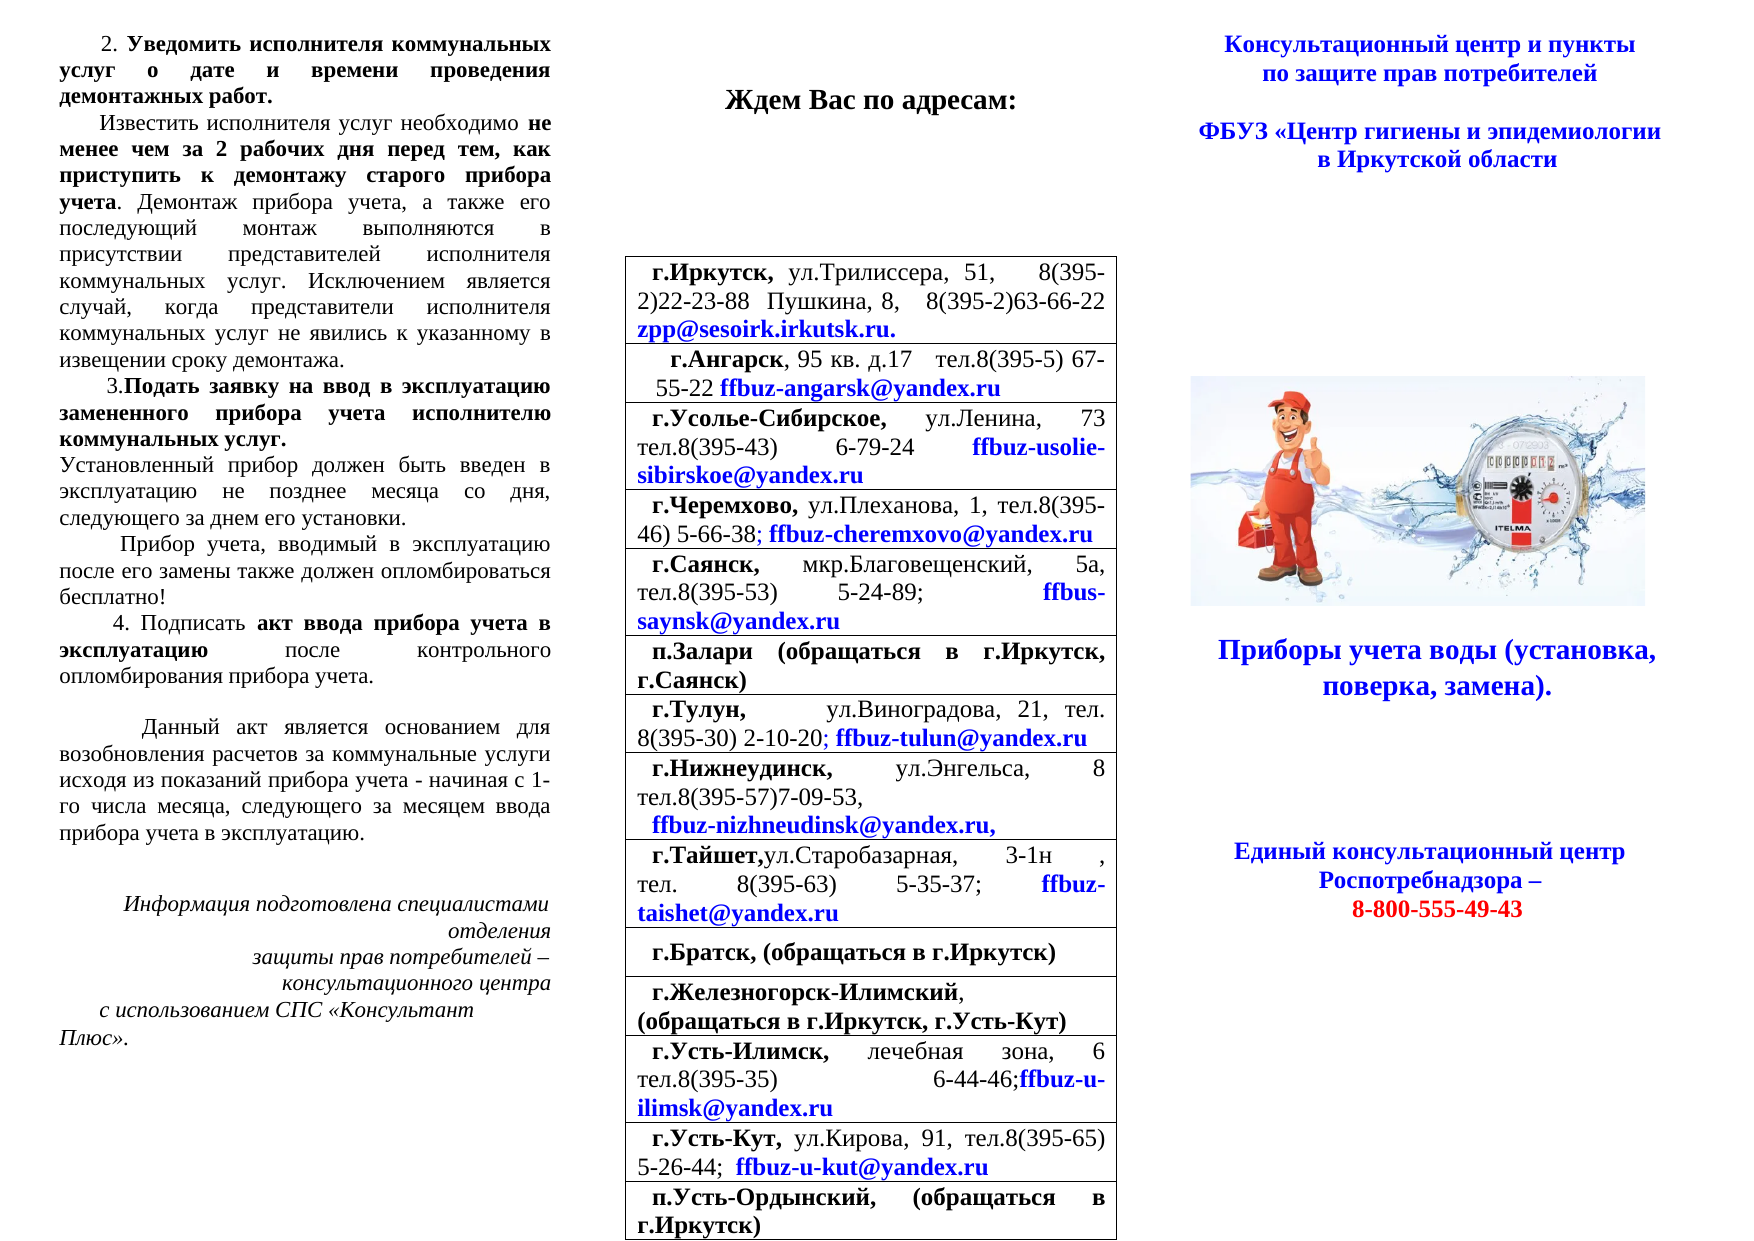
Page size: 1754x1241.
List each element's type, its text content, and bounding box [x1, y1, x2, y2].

text ФБУЗ «Центр гигиены и эпидемиологии [1191, 116, 1668, 144]
text 3.Подать заявку на ввод в эксплуатацию замененного прибора учета исполнителю коммунальных услуг. [59, 372, 551, 451]
text 8-800-555-49-43 [1191, 894, 1683, 922]
table_cell г.Усть-Кут, ул.Кирова, 91, тел.8(395-65) 5-26-44; ffbuz-u-kut@yandex.ru [626, 1123, 1116, 1181]
table_cell г.Усолье-Сибирское, ул.Ленина, 73 тел.8(395-43) 6-79-24 ffbuz-usolie-sibirskoe@yandex.ru [626, 403, 1116, 489]
table_cell г.Усть-Илимск, лечебная зона, 6 тел.8(395-35) 6-44-46;ffbuz-u-ilimsk@yandex.ru [626, 1036, 1116, 1122]
text Прибор учета, вводимый в эксплуатацию после его замены также должен опломбироваться бесплатно! [59, 530, 551, 609]
table_cell г.Ангарск, 95 кв. д.17 тел.8(395-5) 67-55-22 ffbuz-angarsk@yandex.ru [626, 344, 1116, 402]
table_cell г.Черемхово, ул.Плеханова, 1, тел.8(395-46) 5-66-38; ffbuz-cheremxovo@yandex.ru [626, 490, 1116, 548]
text Известить исполнителя услуг необходимо не менее чем за 2 рабочих дня перед тем, как приступить к демонтажу старого прибора учета. Демонтаж прибора учета, а также его последующий монтаж выполняются в присутствии представителей исполнителя коммунальных услуг. Исключением является случай, когда представители исполнителя коммунальных услуг не явились к указанному в извещении сроку демонтажа. [59, 109, 551, 372]
table_cell п.Усть-Ордынский, (обращаться в г.Иркутск) [626, 1182, 1116, 1239]
text 4. Подписать акт ввода прибора учета в эксплуатацию после контрольного опломбирования прибора учета. [59, 609, 551, 688]
table_cell г.Железногорск-Илимский, (обращаться в г.Иркутск, г.Усть-Кут) [626, 977, 1116, 1035]
picture [1190, 376, 1646, 605]
table_cell г.Саянск, мкр.Благовещенский, 5а, тел.8(395-53) 5-24-89; ffbus-saynsk@yandex.ru [626, 549, 1116, 635]
text Единый консультационный центр Роспотребнадзора – [1191, 836, 1669, 894]
text Консультационный центр и пункты [1191, 29, 1668, 58]
text 2. Уведомить исполнителя коммунальных услуг о дате и времени проведения демонтажных работ. [59, 29, 551, 109]
text по защите прав потребителей [1191, 58, 1668, 87]
text защиты прав потребителей – консультационного центра [59, 943, 551, 996]
text с использованием СПС «Консультант Плюс». [59, 996, 551, 1051]
text Ждем Вас по адресам: [625, 82, 1117, 116]
text в Иркутской области [1191, 144, 1683, 173]
table_header г.Иркутск, ул.Трилиссера, 51, 8(395-2)22-23-88 Пушкина, 8, 8(395-2)63-66-22 zpp@sesoirk.irkutsk.ru. [626, 257, 1116, 343]
text Информация подготовлена специалистами отделения [59, 890, 551, 943]
table_cell г.Нижнеудинск, ул.Энгельса, 8 тел.8(395-57)7-09-53, ffbuz-nizhneudinsk@yandex.ru, [626, 753, 1116, 839]
table_cell п.Залари (обращаться в г.Иркутск, г.Саянск) [626, 636, 1116, 693]
table_cell г.Братск, (обращаться в г.Иркутск) [626, 928, 1116, 976]
text Данный акт является основанием для возобновления расчетов за коммунальные услуги исходя из показаний прибора учета - начиная с 1-го числа месяца, следующего за месяцем ввода прибора учета в эксплуатацию. [59, 713, 551, 845]
text Приборы учета воды (установка, поверка, замена). [1191, 524, 1683, 702]
text Установленный прибор должен быть введен в эксплуатацию не позднее месяца со дня, следующего за днем его установки. [59, 451, 551, 530]
table_cell г.Тулун, ул.Виноградова, 21, тел. 8(395-30) 2-10-20; ffbuz-tulun@yandex.ru [626, 695, 1116, 752]
table_cell г.Тайшет,ул.Старобазарная, 3-1н , тел. 8(395-63) 5-35-37; ffbuz-taishet@yandex.ru [626, 840, 1116, 927]
